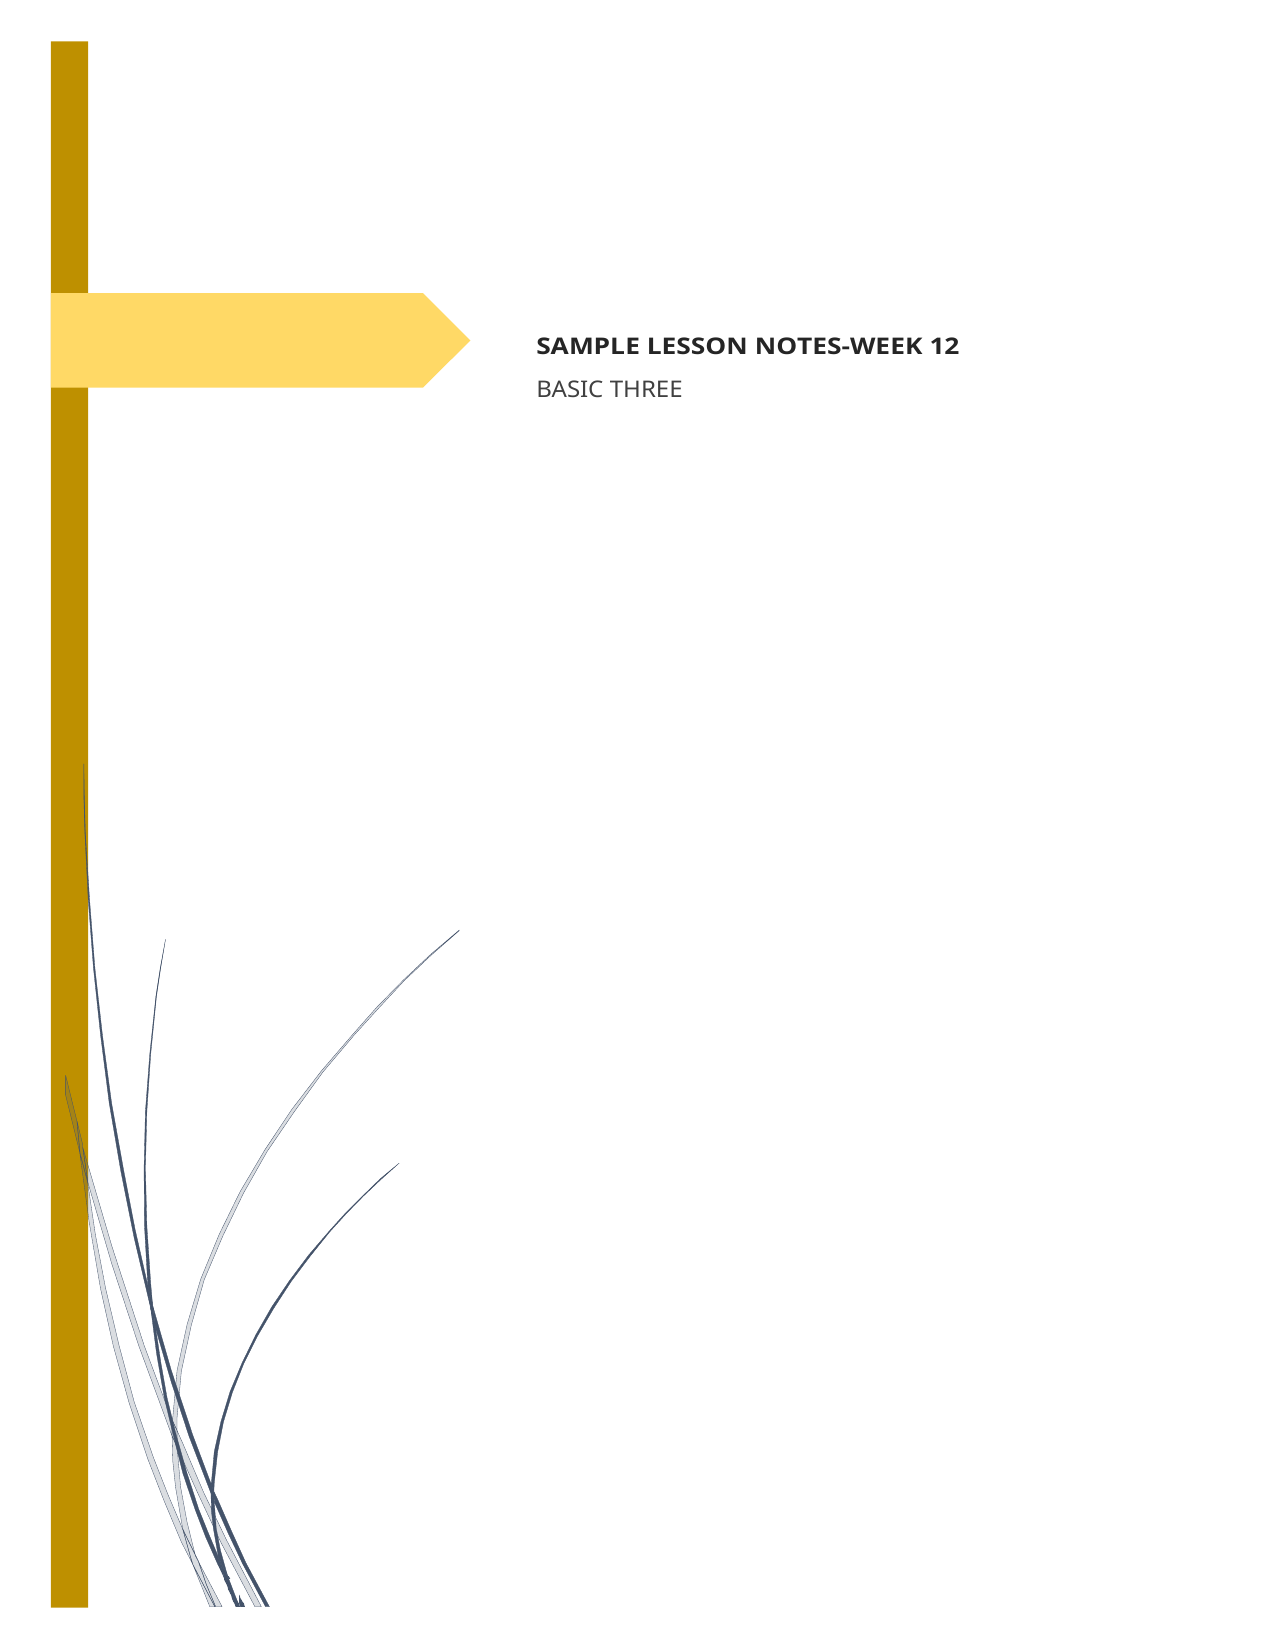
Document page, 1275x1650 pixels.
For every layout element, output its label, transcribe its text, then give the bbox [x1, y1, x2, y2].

picture [229, 1576, 245, 1607]
picture [240, 1576, 245, 1585]
text BASIC THREE [536, 373, 1185, 404]
picture [224, 1581, 238, 1607]
subtitle SAMPLE LESSON NOTES-WEEK 12 [536, 329, 1185, 361]
